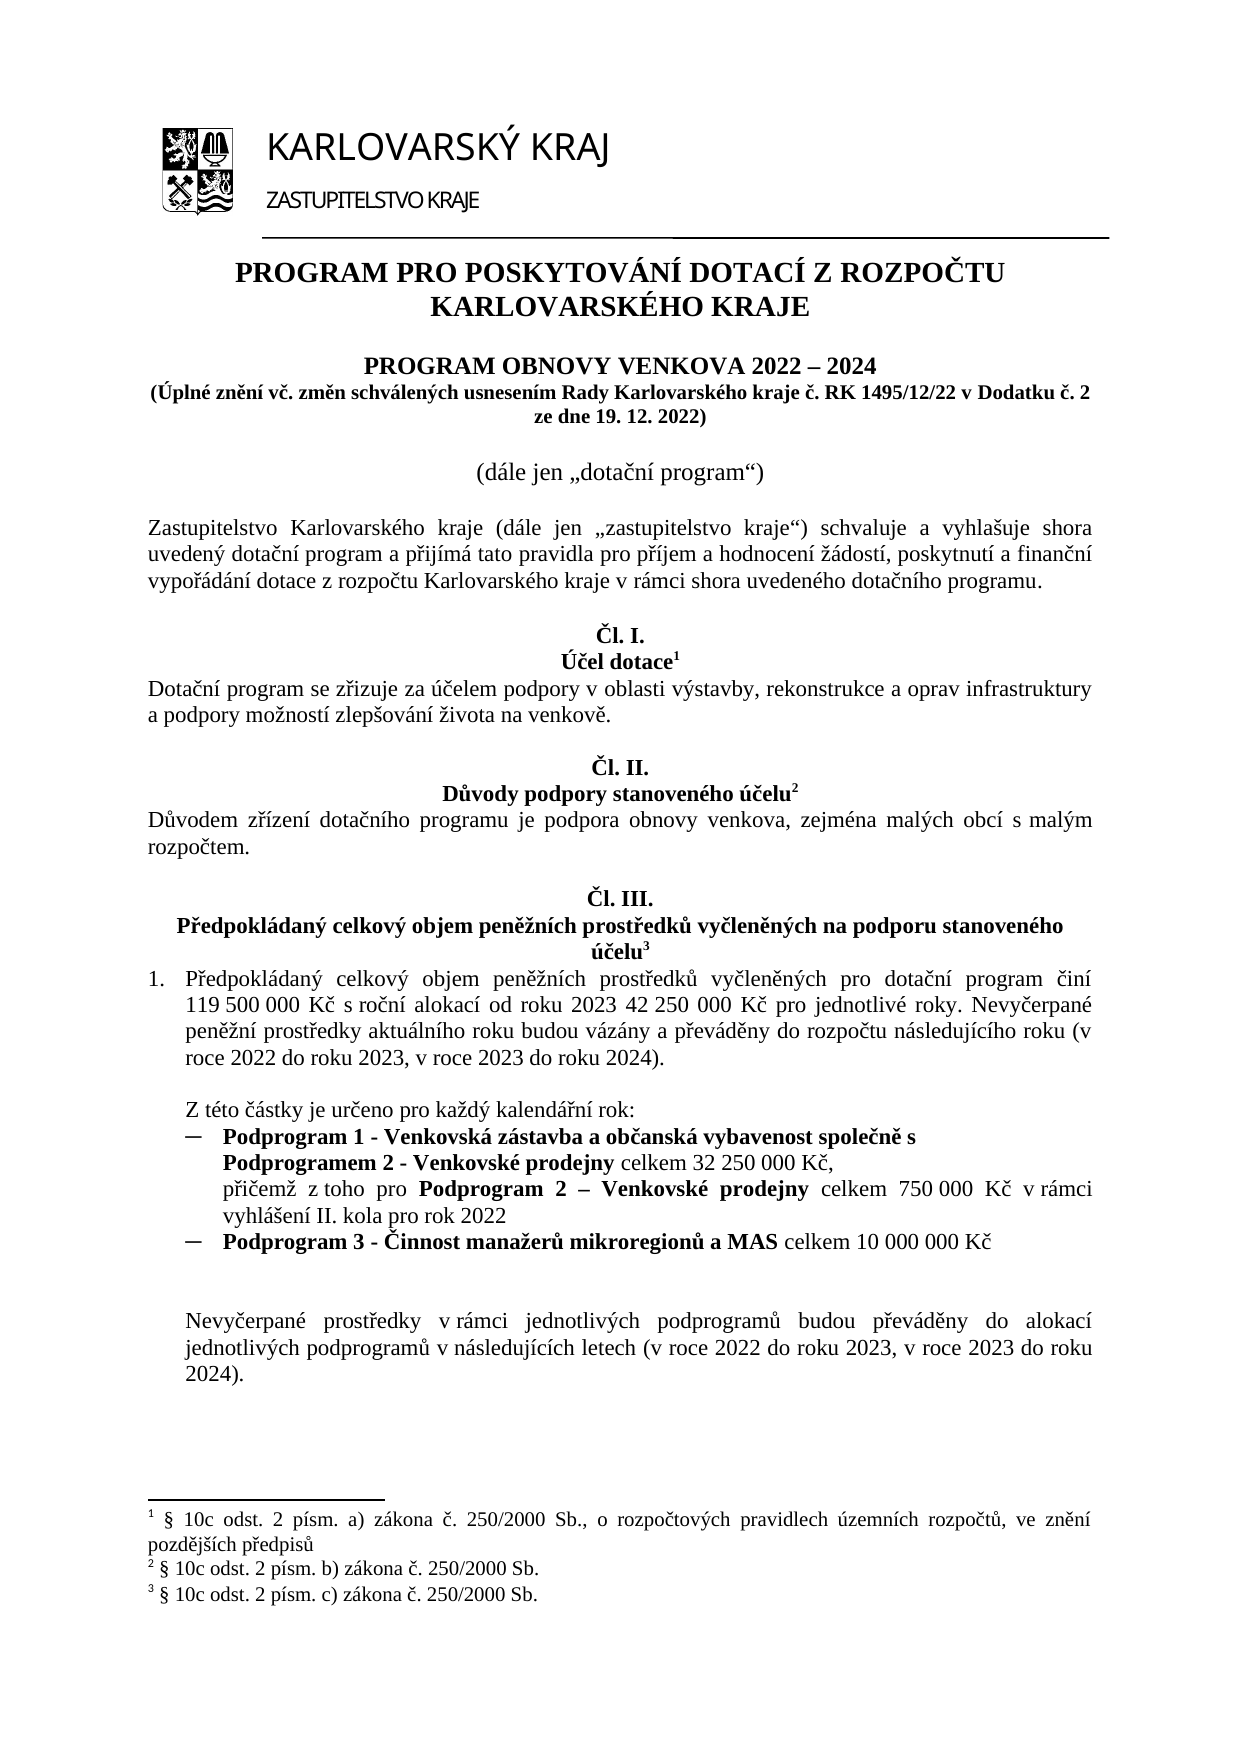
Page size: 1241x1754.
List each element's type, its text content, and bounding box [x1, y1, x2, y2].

text Důvody podpory stanoveného účelu [148, 780, 1093, 806]
picture [162, 128, 233, 216]
text Čl. III. [148, 886, 1093, 912]
text Čl. II. [148, 754, 1093, 780]
text program pro poskytování dotací z rozpočtu Karlovarského kraje [148, 255, 1093, 322]
text PROGRAM OBNOVY VENKOVA 2022 – 2024 [148, 351, 1093, 380]
text Z této částky je určeno pro každý kalendářní rok: [185, 1096, 1093, 1123]
text (Úplné znění vč. změn schválených usnesením Rady Karlovarského kraje č. RK 1495/12/22 v Dodatku č. 2 ze dne 19. 12. 2022) [148, 380, 1093, 428]
list Předpokládaný celkový objem peněžních prostředků vyčleněných pro dotační program činí 119 500 000 Kč s roční alokací od roku 2023 42 250 000 Kč pro jednotlivé roky. Nevyčerpané peněžní prostředky aktuálního roku budou vázány a převáděny do rozpočtu následujícího roku (v roce 2022 do roku 2023, v roce 2023 do roku 2024). [148, 964, 1093, 1070]
text přičemž z toho pro Podprogram 2 – Venkovské prodejny celkem 750 000 Kč v rámci vyhlášení II. kola pro rok 2022 [223, 1175, 1093, 1228]
list Podprogram 3 - Činnost manažerů mikroregionů a MAS celkem 10 000 000 Kč [185, 1228, 1093, 1254]
text Předpokládaný celkový objem peněžních prostředků vyčleněných na podporu stanoveného účelu [148, 912, 1093, 964]
text Účel dotace [148, 648, 1093, 675]
text Čl. I. [148, 622, 1093, 648]
text Zastupitelstvo Karlovarského kraje (dále jen „zastupitelstvo kraje“) schvaluje a vyhlašuje shora uvedený dotační program a přijímá tato pravidla pro příjem a hodnocení žádostí, poskytnutí a finanční vypořádání dotace z rozpočtu Karlovarského kraje v rámci shora uvedeného dotačního programu. [148, 514, 1093, 593]
list Podprogram 1 - Venkovská zástavba a občanská vybavenost společně s [185, 1123, 1093, 1149]
list Důvodem zřízení dotačního programu je podpora obnovy venkova, zejména malých obcí s malým rozpočtem. [148, 806, 1093, 859]
text Nevyčerpané prostředky v rámci jednotlivých podprogramů budou převáděny do alokací jednotlivých podprogramů v následujících letech (v roce 2022 do roku 2023, v roce 2023 do roku 2024). [185, 1307, 1093, 1386]
text Podprogramem 2 - Venkovské prodejny celkem 32 250 000 Kč, [223, 1149, 1093, 1175]
text (dále jen „dotační program“) [148, 457, 1093, 485]
text Dotační program se zřizuje za účelem podpory v oblasti výstavby, rekonstrukce a oprav infrastruktury a podpory možností zlepšování života na venkově. [148, 675, 1093, 727]
